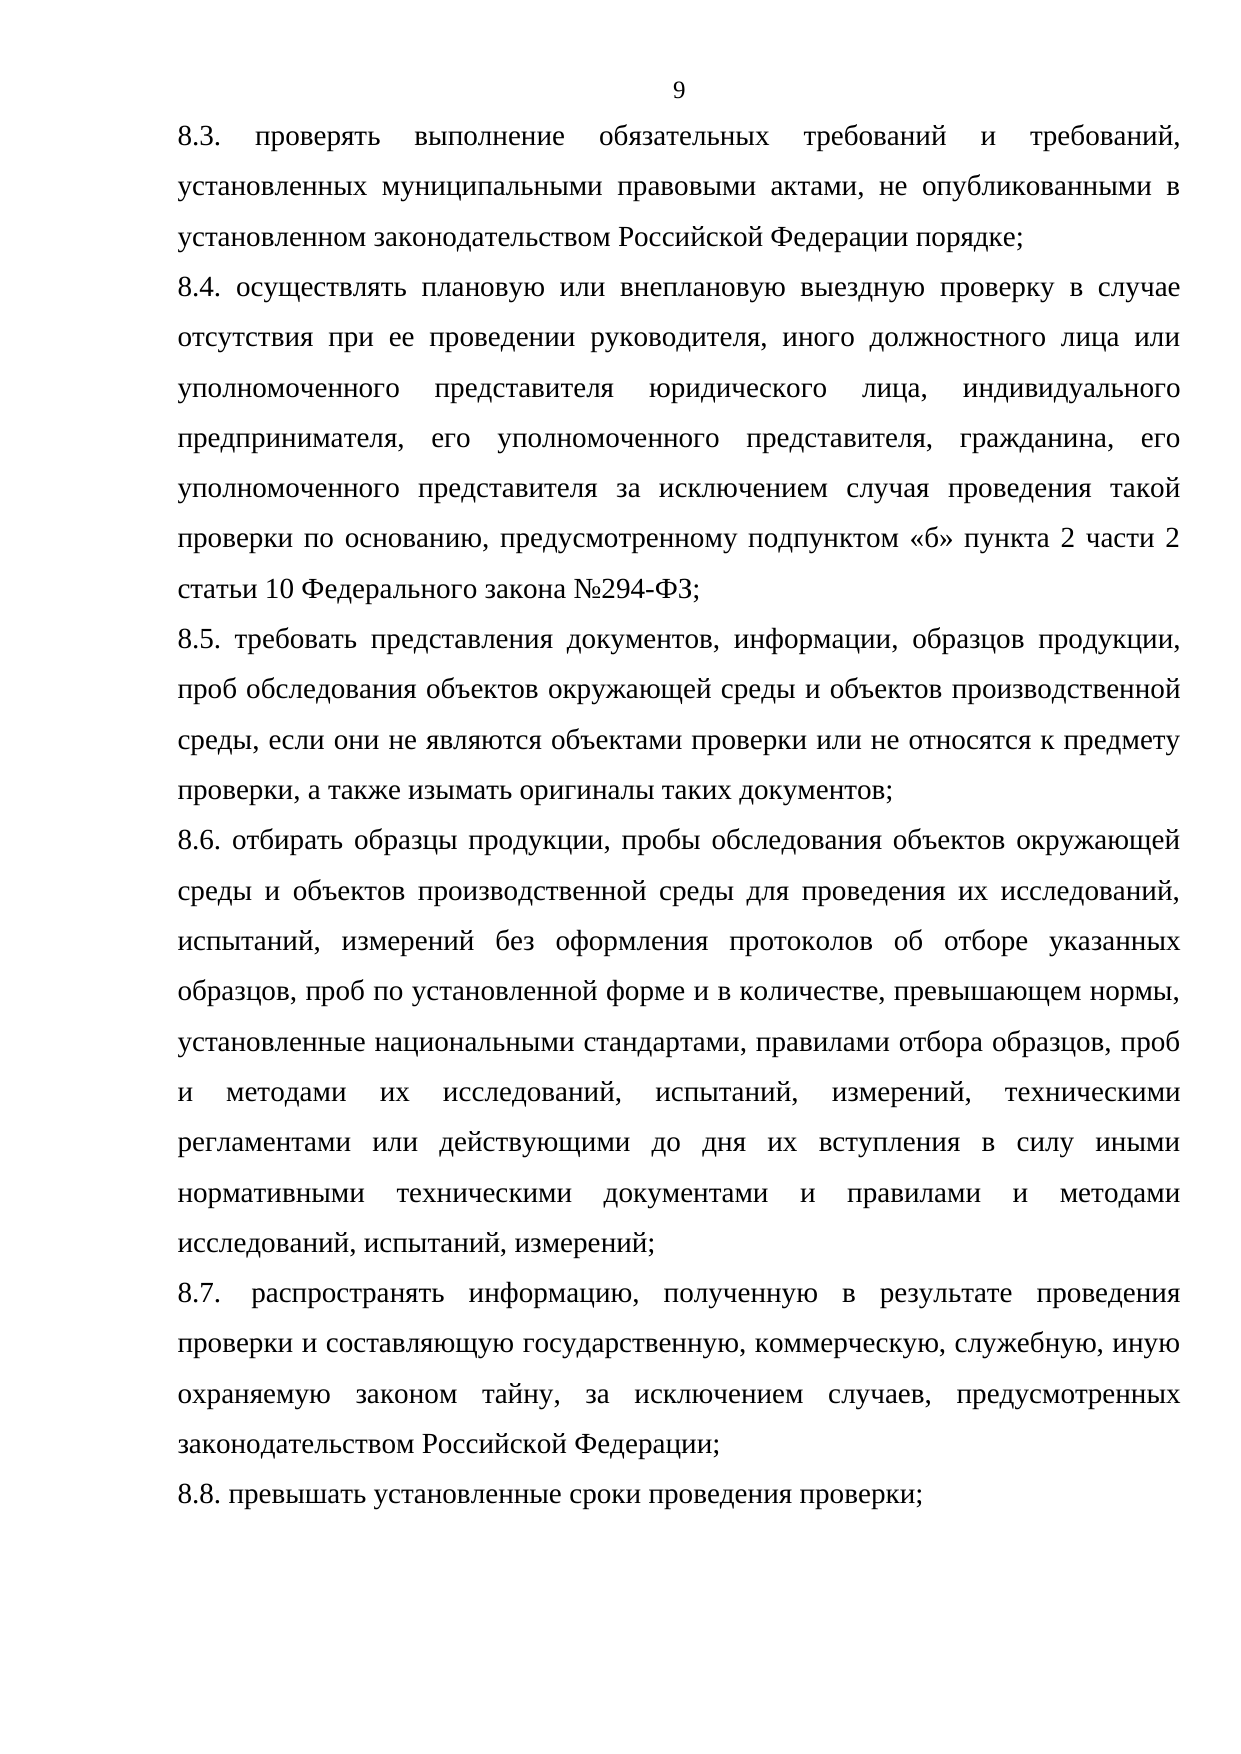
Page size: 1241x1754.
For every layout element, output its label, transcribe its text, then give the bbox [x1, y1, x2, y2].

text 8.7. распространять информацию, полученную в результате проведения проверки и составляющую государственную, коммерческую, служебную, иную охраняемую законом тайну, за исключением случаев, предусмотренных законодательством Российской Федерации; [177, 1275, 1181, 1460]
text 8.5. требовать представления документов, информации, образцов продукции, проб обследования объектов окружающей среды и объектов производственной среды, если они не являются объектами проверки или не относятся к предмету проверки, а также изымать оригиналы таких документов; [177, 621, 1181, 806]
text 8.4. осуществлять плановую или внеплановую выездную проверку в случае отсутствия при ее проведении руководителя, иного должностного лица или уполномоченного представителя юридического лица, индивидуального предпринимателя, его уполномоченного представителя, гражданина, его уполномоченного представителя за исключением случая проведения такой проверки по основанию, предусмотренному подпунктом «б» пункта 2 части 2 статьи 10 Федерального закона №294-ФЗ; [177, 269, 1181, 604]
text 8.6. отбирать образцы продукции, пробы обследования объектов окружающей среды и объектов производственной среды для проведения их исследований, испытаний, измерений без оформления протоколов об отборе указанных образцов, проб по установленной форме и в количестве, превышающем нормы, установленные национальными стандартами, правилами отбора образцов, проб и методами их исследований, испытаний, измерений, техническими регламентами или действующими до дня их вступления в силу иными нормативными техническими документами и правилами и методами исследований, испытаний, измерений; [177, 822, 1181, 1258]
text 8.3. проверять выполнение обязательных требований и требований, установленных муниципальными правовыми актами, не опубликованными в установленном законодательством Российской Федерации порядке; [177, 118, 1181, 252]
text 8.8. превышать установленные сроки проведения проверки; [177, 1477, 1181, 1510]
